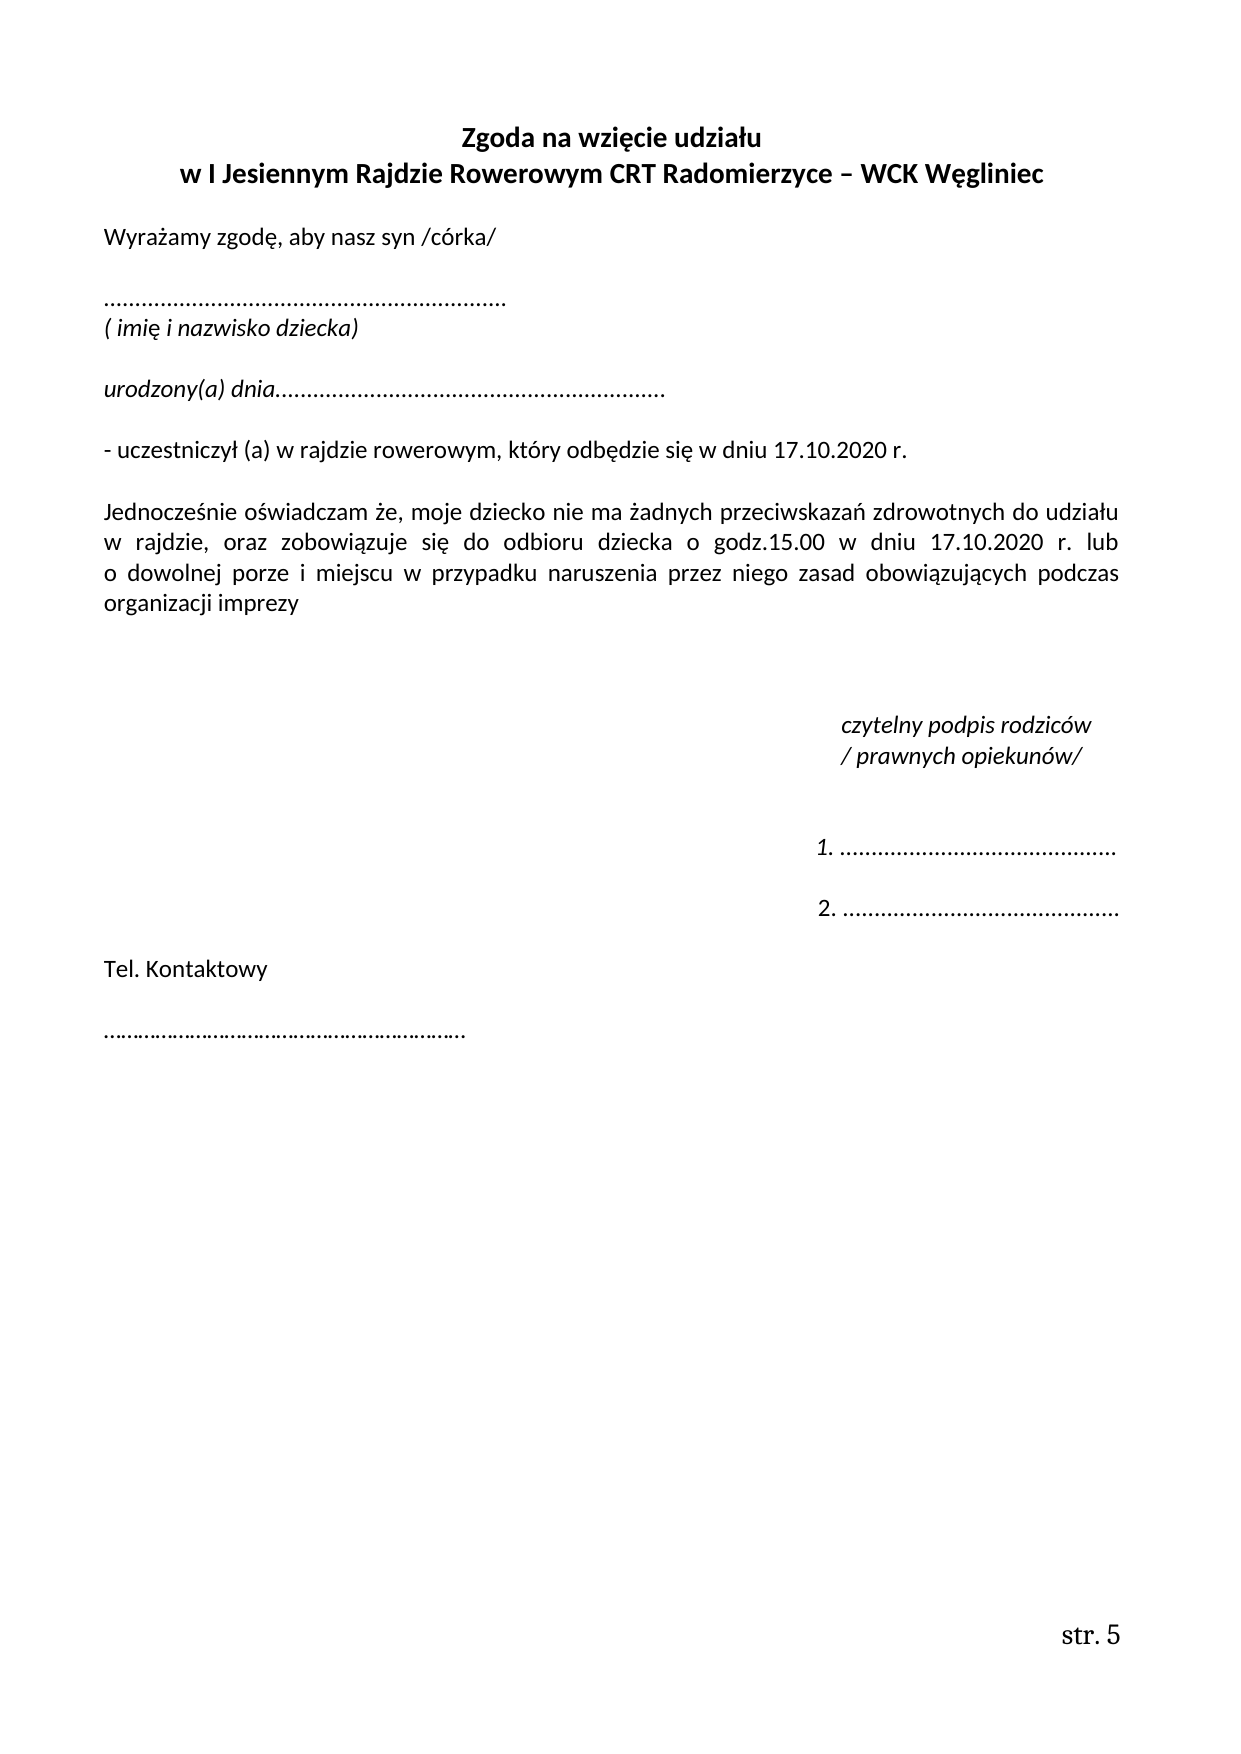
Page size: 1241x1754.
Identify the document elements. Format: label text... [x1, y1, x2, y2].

text 1. ............................................ [103, 831, 1120, 862]
text Jednocześnie oświadczam że, moje dziecko nie ma żadnych przeciwskazań zdrowotnych do udziału w rajdzie, oraz zobowiązuje się do odbioru dziecka o godz.15.00 w dniu 17.10.2020 r. lub o dowolnej porze i miejscu w przypadku naruszenia przez niego zasad obowiązujących podczas organizacji imprezy [103, 496, 1120, 618]
text ……………………………………………………… [103, 1014, 1120, 1045]
text 2. ............................................ [103, 892, 1120, 923]
text urodzony(a) dnia.............................................................. [103, 373, 1120, 404]
text ................................................................ [103, 282, 1120, 312]
text / prawnych opiekunów/ [767, 740, 1120, 770]
text Tel. Kontaktowy [103, 953, 1120, 984]
text czytelny podpis rodziców [767, 709, 1120, 740]
text Zgoda na wzięcie udziału w I Jesiennym Rajdzie Rowerowym CRT Radomierzyce – WCK Węgliniec [103, 119, 1120, 190]
text ( imię i nazwisko dziecka) [103, 312, 1120, 343]
text Wyrażamy zgodę, aby nasz syn /córka/ [103, 221, 1120, 251]
text - uczestniczył (a) w rajdzie rowerowym, który odbędzie się w dniu 17.10.2020 r. [103, 434, 1120, 465]
